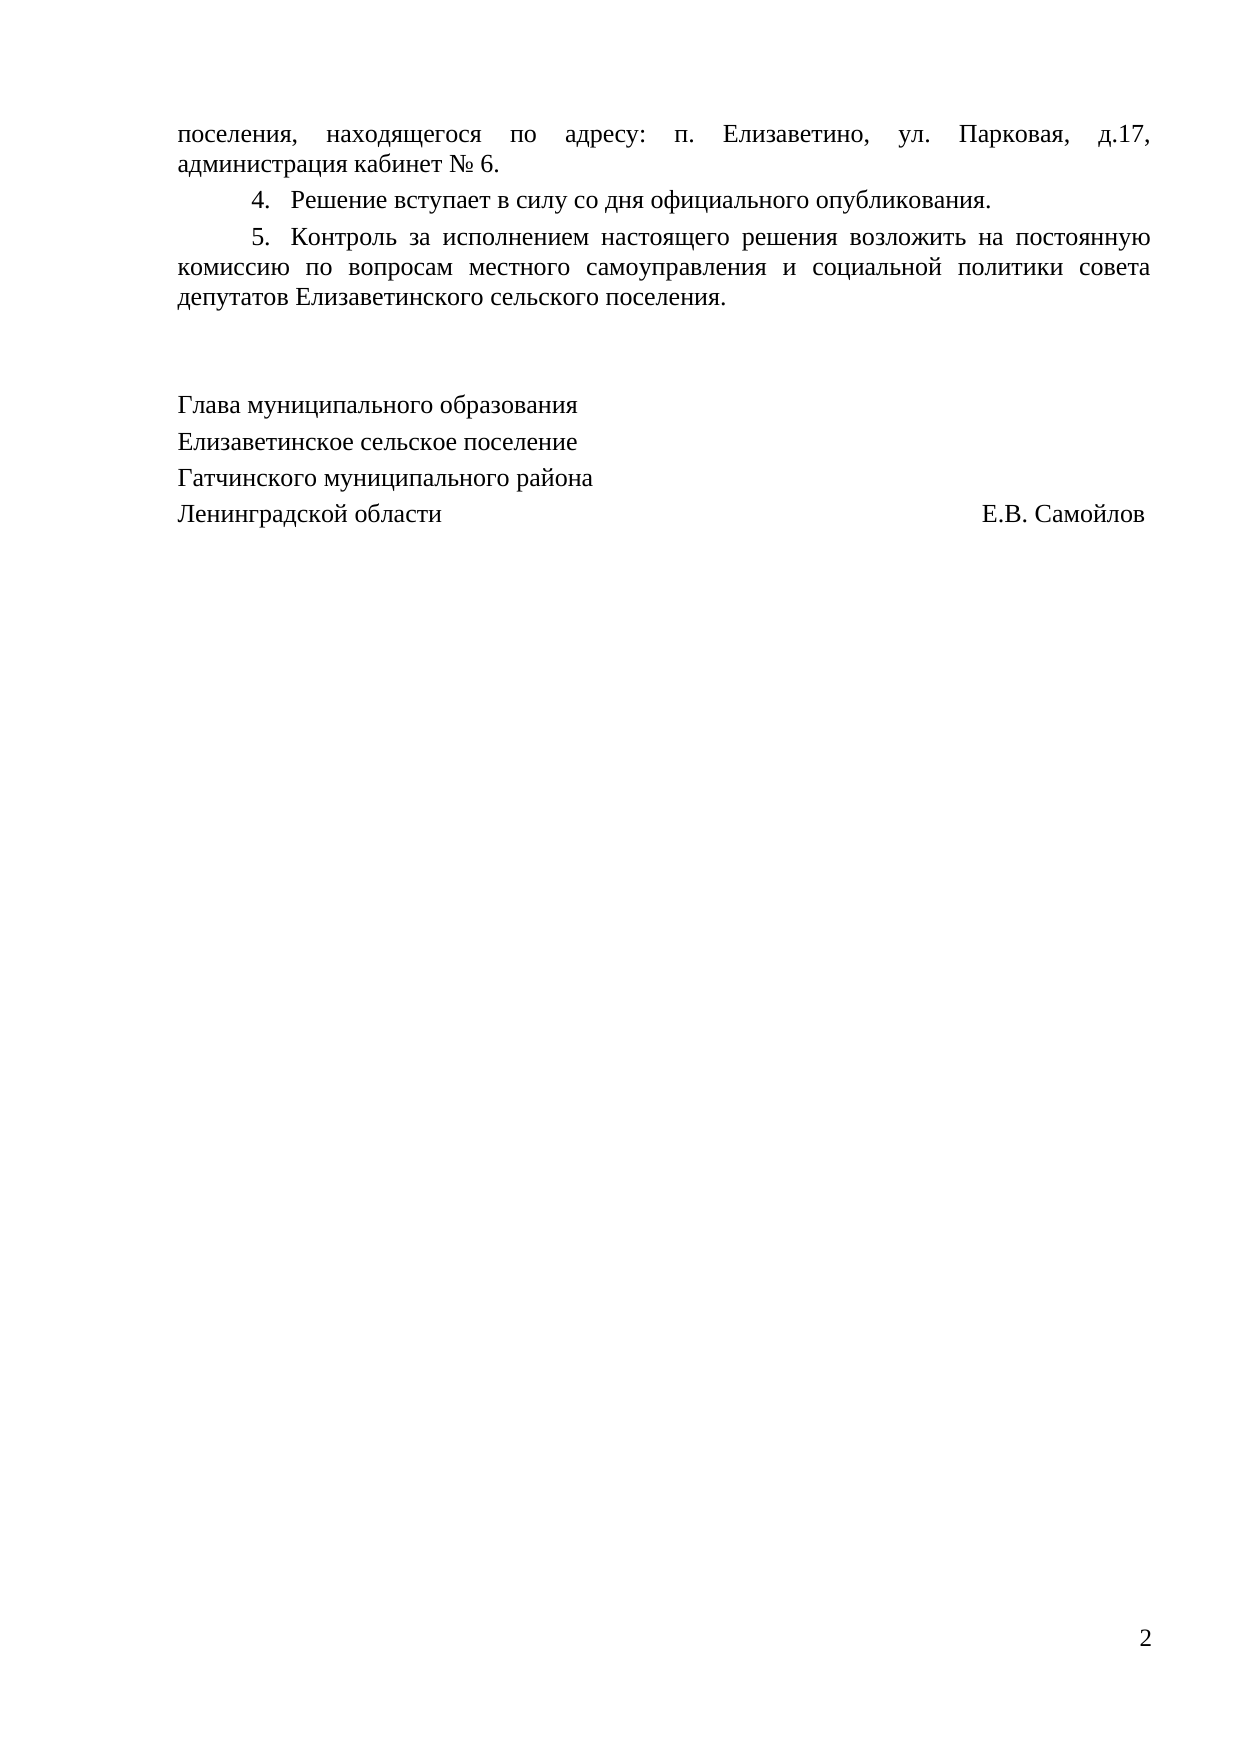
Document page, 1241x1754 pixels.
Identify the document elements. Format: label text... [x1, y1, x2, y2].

text Елизаветинское сельское поселение [177, 426, 1152, 456]
text Гатчинского муниципального района [177, 462, 1152, 492]
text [177, 118, 1152, 178]
text Глава муниципального образования [177, 389, 1152, 419]
text 5. Контроль за исполнением настоящего решения возложить на постоянную комиссию по вопросам местного самоуправления и социальной политики совета депутатов Елизаветинского сельского поселения. [177, 221, 1152, 311]
text 4. Решение вступает в силу со дня официального опубликования. [177, 184, 1152, 214]
text Ленинградской области Е.В. Самойлов [177, 498, 1152, 528]
